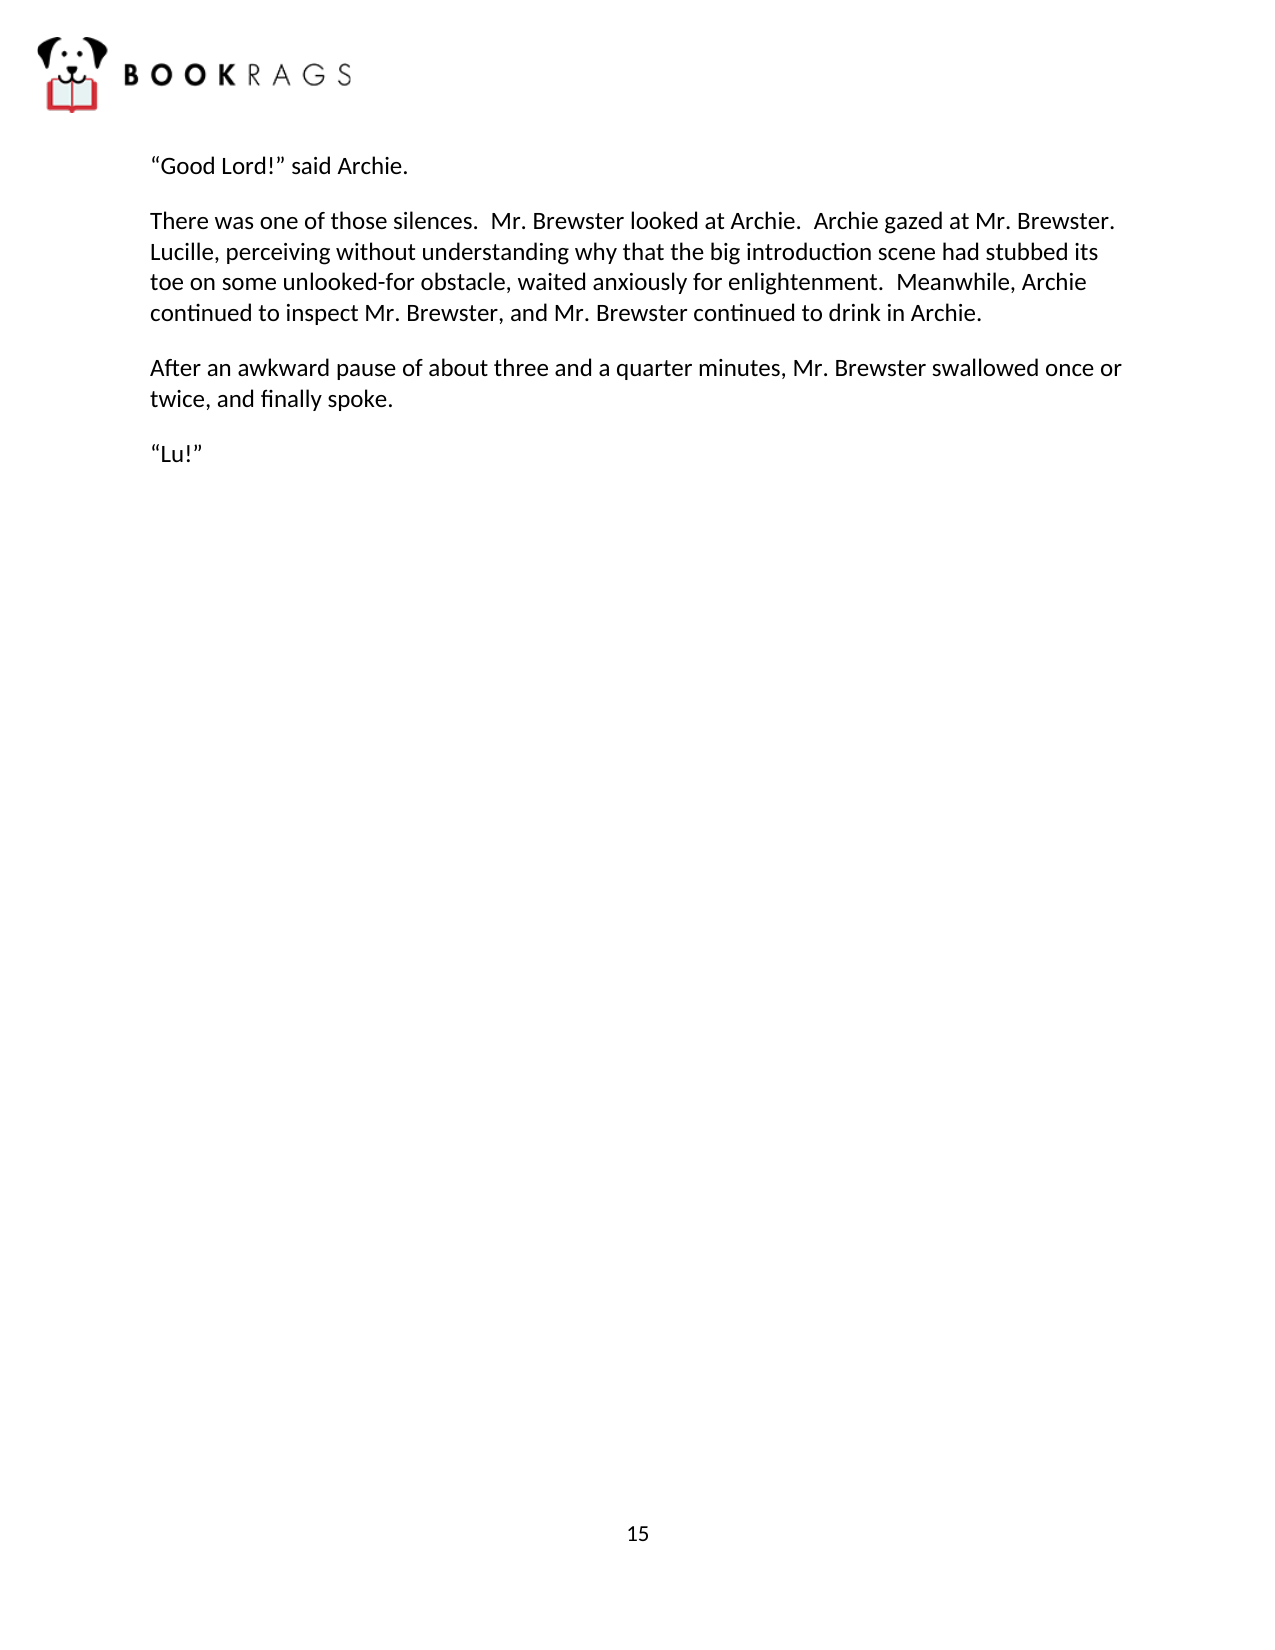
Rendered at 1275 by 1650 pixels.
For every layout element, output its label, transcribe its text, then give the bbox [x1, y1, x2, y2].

text After an awkward pause of about three and a quarter minutes, Mr. Brewster swallowed once or twice, and finally spoke. [150, 353, 1125, 414]
text There was one of those silences. Mr. Brewster looked at Archie. Archie gazed at Mr. Brewster. Lucille, perceiving without understanding why that the big introduction scene had stubbed its toe on some unlooked-for obstacle, waited anxiously for enlightenment. Meanwhile, Archie continued to inspect Mr. Brewster, and Mr. Brewster continued to drink in Archie. [150, 206, 1125, 328]
picture [37, 37, 351, 113]
text “Lu!” [150, 439, 1125, 469]
text “Good Lord!” said Archie. [150, 150, 1125, 181]
